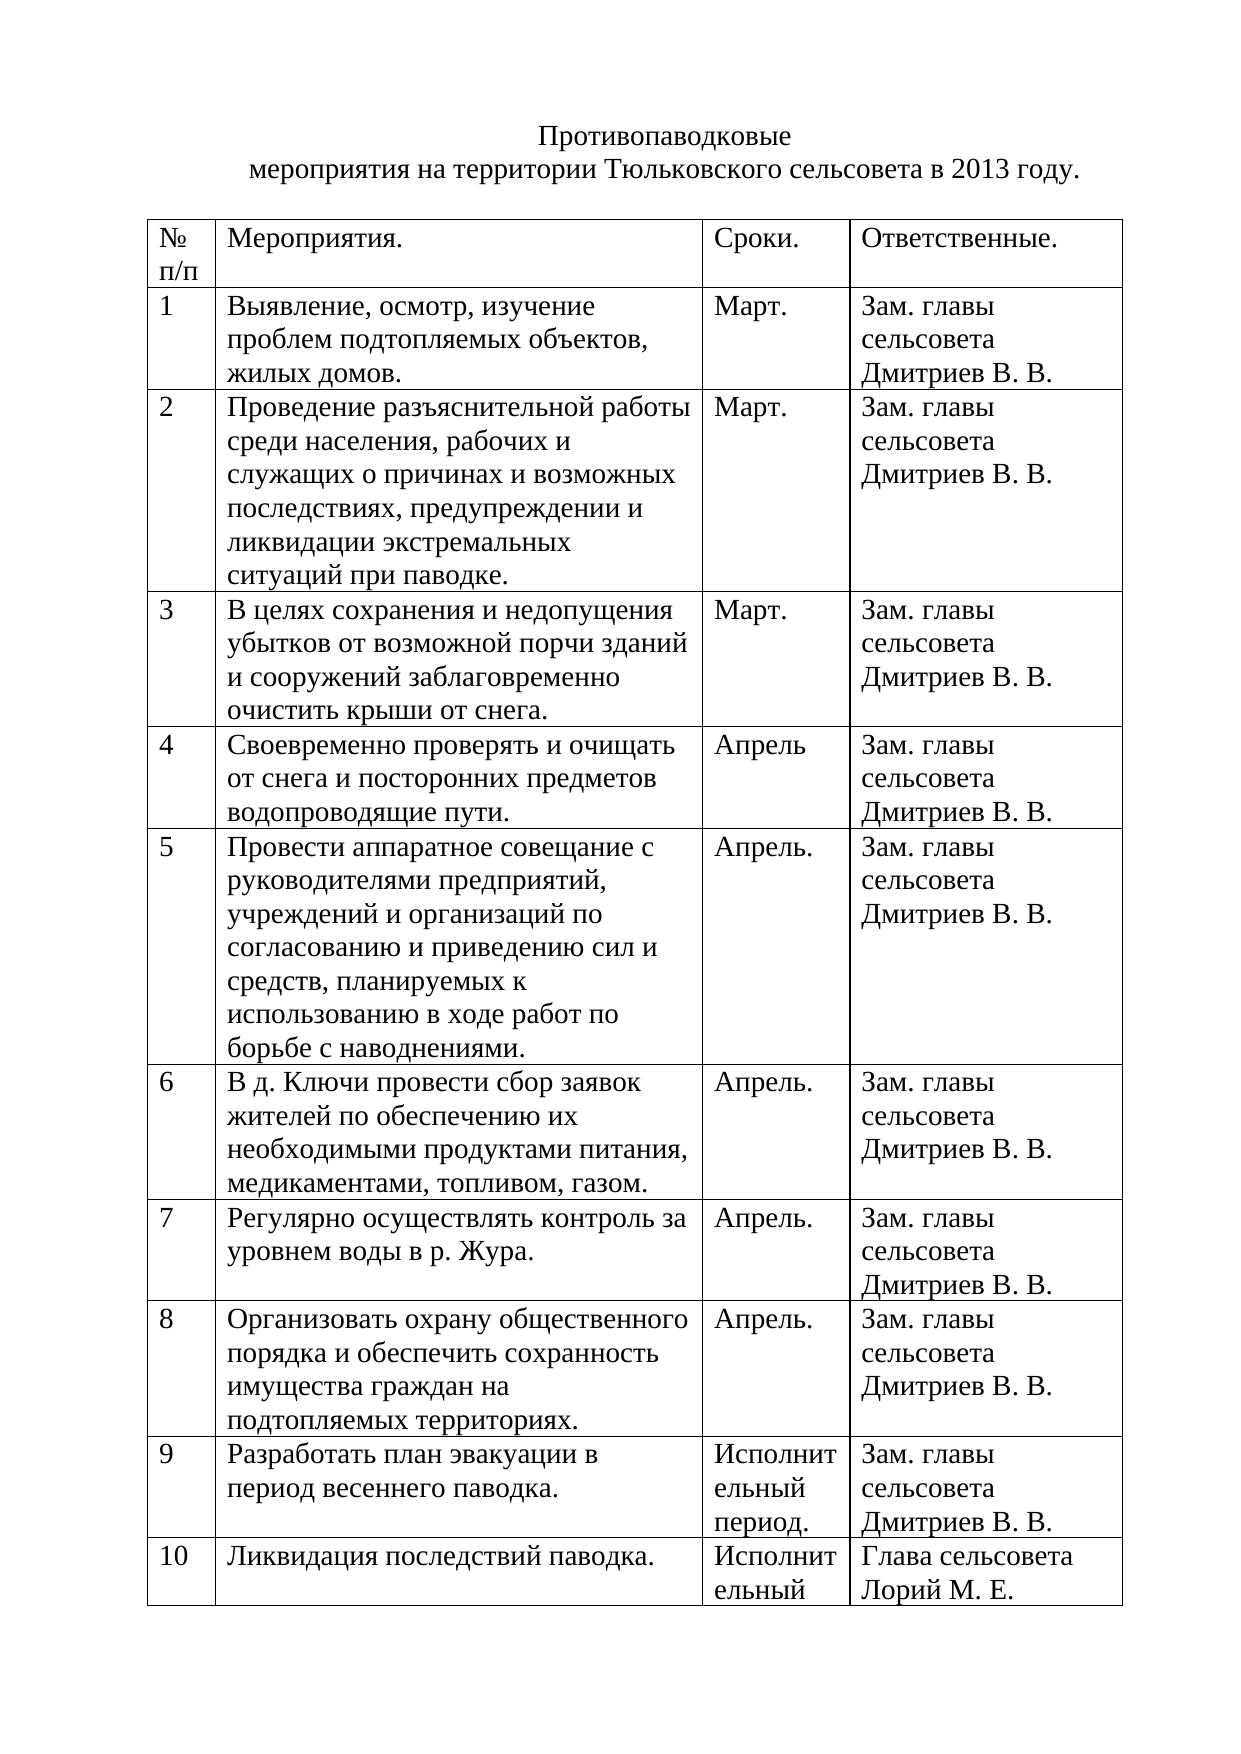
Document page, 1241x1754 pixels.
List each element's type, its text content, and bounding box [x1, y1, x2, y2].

table_header № п/п [148, 220, 215, 287]
table_cell Своевременно проверять и очищать от снега и посторонних предметов водопроводящие пути. [216, 727, 702, 828]
table_cell Март. [703, 390, 849, 591]
table_header Ответственные. [851, 220, 1122, 287]
text Противопаводковые [177, 118, 1152, 152]
table_cell Зам. главы сельсовета Дмитриев В. В. [851, 1200, 1122, 1300]
table_cell Март. [703, 288, 849, 388]
table_cell Апрель. [703, 1301, 849, 1436]
table_cell Исполнительный период. [703, 1437, 849, 1537]
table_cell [851, 1538, 1122, 1605]
table_cell 1 [148, 288, 215, 388]
table_cell Разработать план эвакуации в период весеннего паводка. [216, 1437, 702, 1537]
table_cell Зам. главы сельсовета Дмитриев В. В. [851, 1437, 1122, 1537]
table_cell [216, 1538, 702, 1605]
table_cell 10 [148, 1538, 215, 1605]
table_cell Зам. главы сельсовета Дмитриев В. В. [851, 1065, 1122, 1199]
table_cell 9 [148, 1437, 215, 1537]
table_cell Апрель. [703, 1065, 849, 1199]
table_cell Зам. главы сельсовета Дмитриев В. В. [851, 1301, 1122, 1436]
table_cell Зам. главы сельсовета Дмитриев В. В. [851, 829, 1122, 1063]
table_header Мероприятия. [216, 220, 702, 287]
table_header Сроки. [703, 220, 849, 287]
table_cell В д. Ключи провести сбор заявок жителей по обеспечению их необходимыми продуктами питания, медикаментами, топливом, газом. [216, 1065, 702, 1199]
table_cell Организовать охрану общественного порядка и обеспечить сохранность имущества граждан на подтопляемых территориях. [216, 1301, 702, 1436]
table_cell Апрель [703, 727, 849, 828]
table_cell Провести аппаратное совещание с руководителями предприятий, учреждений и организаций по согласованию и приведению сил и средств, планируемых к использованию в ходе работ по борьбе с наводнениями. [216, 829, 702, 1063]
table_cell 8 [148, 1301, 215, 1436]
table_cell 6 [148, 1065, 215, 1199]
table_cell 2 [148, 390, 215, 591]
table_cell 4 [148, 727, 215, 828]
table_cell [703, 1538, 849, 1605]
table_cell Март. [703, 592, 849, 726]
table_cell 5 [148, 829, 215, 1063]
table_cell Зам. главы сельсовета Дмитриев В. В. [851, 288, 1122, 388]
table_cell Зам. главы сельсовета Дмитриев В. В. [851, 592, 1122, 726]
table_cell Проведение разъяснительной работы среди населения, рабочих и служащих о причинах и возможных последствиях, предупреждении и ликвидации экстремальных ситуаций при паводке. [216, 390, 702, 591]
table_cell Апрель. [703, 829, 849, 1063]
table_cell Зам. главы сельсовета Дмитриев В. В. [851, 390, 1122, 591]
table_cell Выявление, осмотр, изучение проблем подтопляемых объектов, жилых домов. [216, 288, 702, 388]
text мероприятия на территории Тюльковского сельсовета в 2013 году. [177, 152, 1152, 185]
table_cell 3 [148, 592, 215, 726]
table_cell Апрель. [703, 1200, 849, 1300]
table_cell В целях сохранения и недопущения убытков от возможной порчи зданий и сооружений заблаговременно очистить крыши от снега. [216, 592, 702, 726]
table_cell Регулярно осуществлять контроль за уровнем воды в р. Жура. [216, 1200, 702, 1300]
table_cell Зам. главы сельсовета Дмитриев В. В. [851, 727, 1122, 828]
table_cell 7 [148, 1200, 215, 1300]
